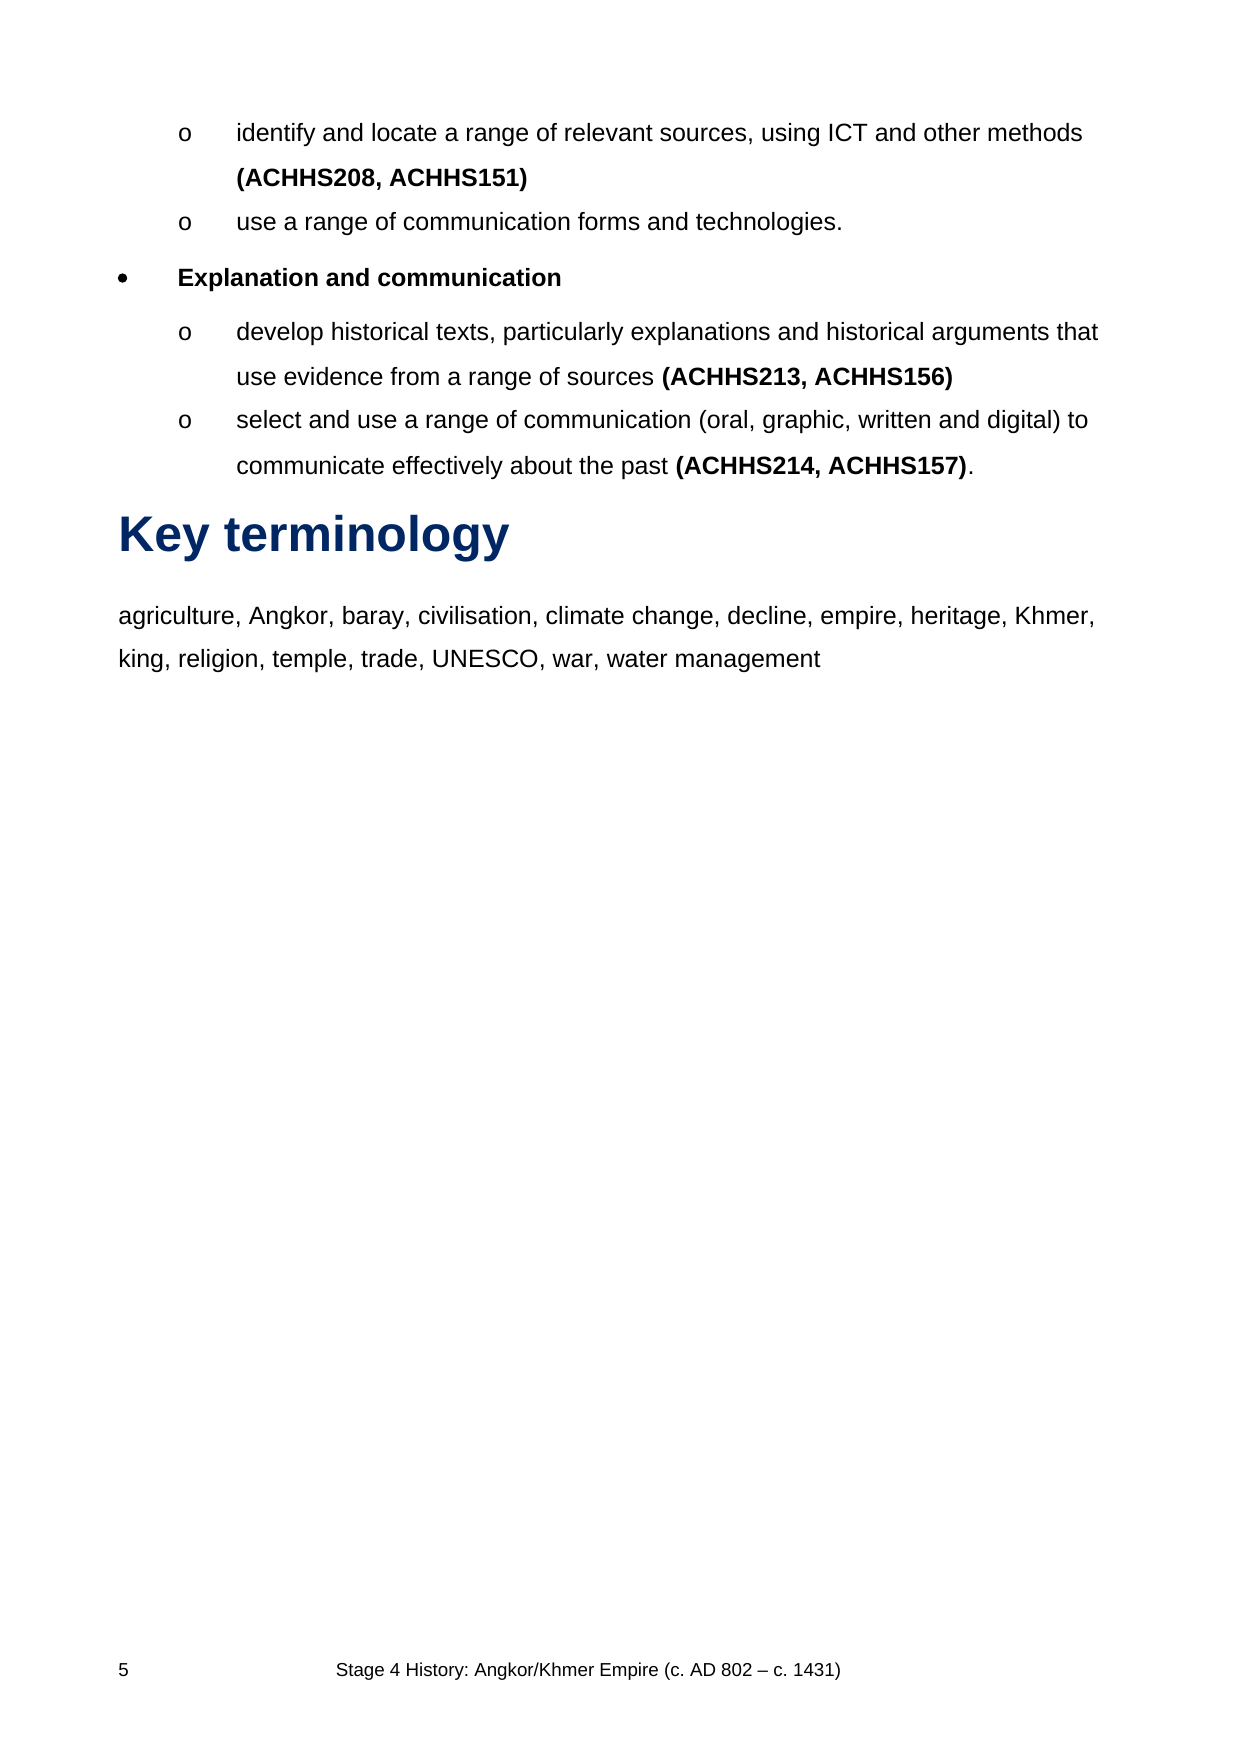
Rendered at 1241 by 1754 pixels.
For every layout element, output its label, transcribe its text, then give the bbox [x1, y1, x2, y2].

list identify and locate a range of relevant sources, using ICT and other methods (ACHHS208, ACHHS151) [177, 118, 1122, 192]
text agriculture, Angkor, baray, civilisation, climate change, decline, empire, heritage, Khmer, king, religion, temple, trade, UNESCO, war, water management [118, 601, 1122, 673]
list Explanation and communication [118, 263, 1122, 292]
list develop historical texts, particularly explanations and historical arguments that use evidence from a range of sources (ACHHS213, ACHHS156) [177, 317, 1122, 391]
subtitle Key terminology [118, 504, 1122, 562]
list select and use a range of communication (oral, graphic, written and digital) to communicate effectively about the past (ACHHS214, ACHHS157). [177, 405, 1122, 479]
list use a range of communication forms and technologies. [177, 207, 1122, 237]
